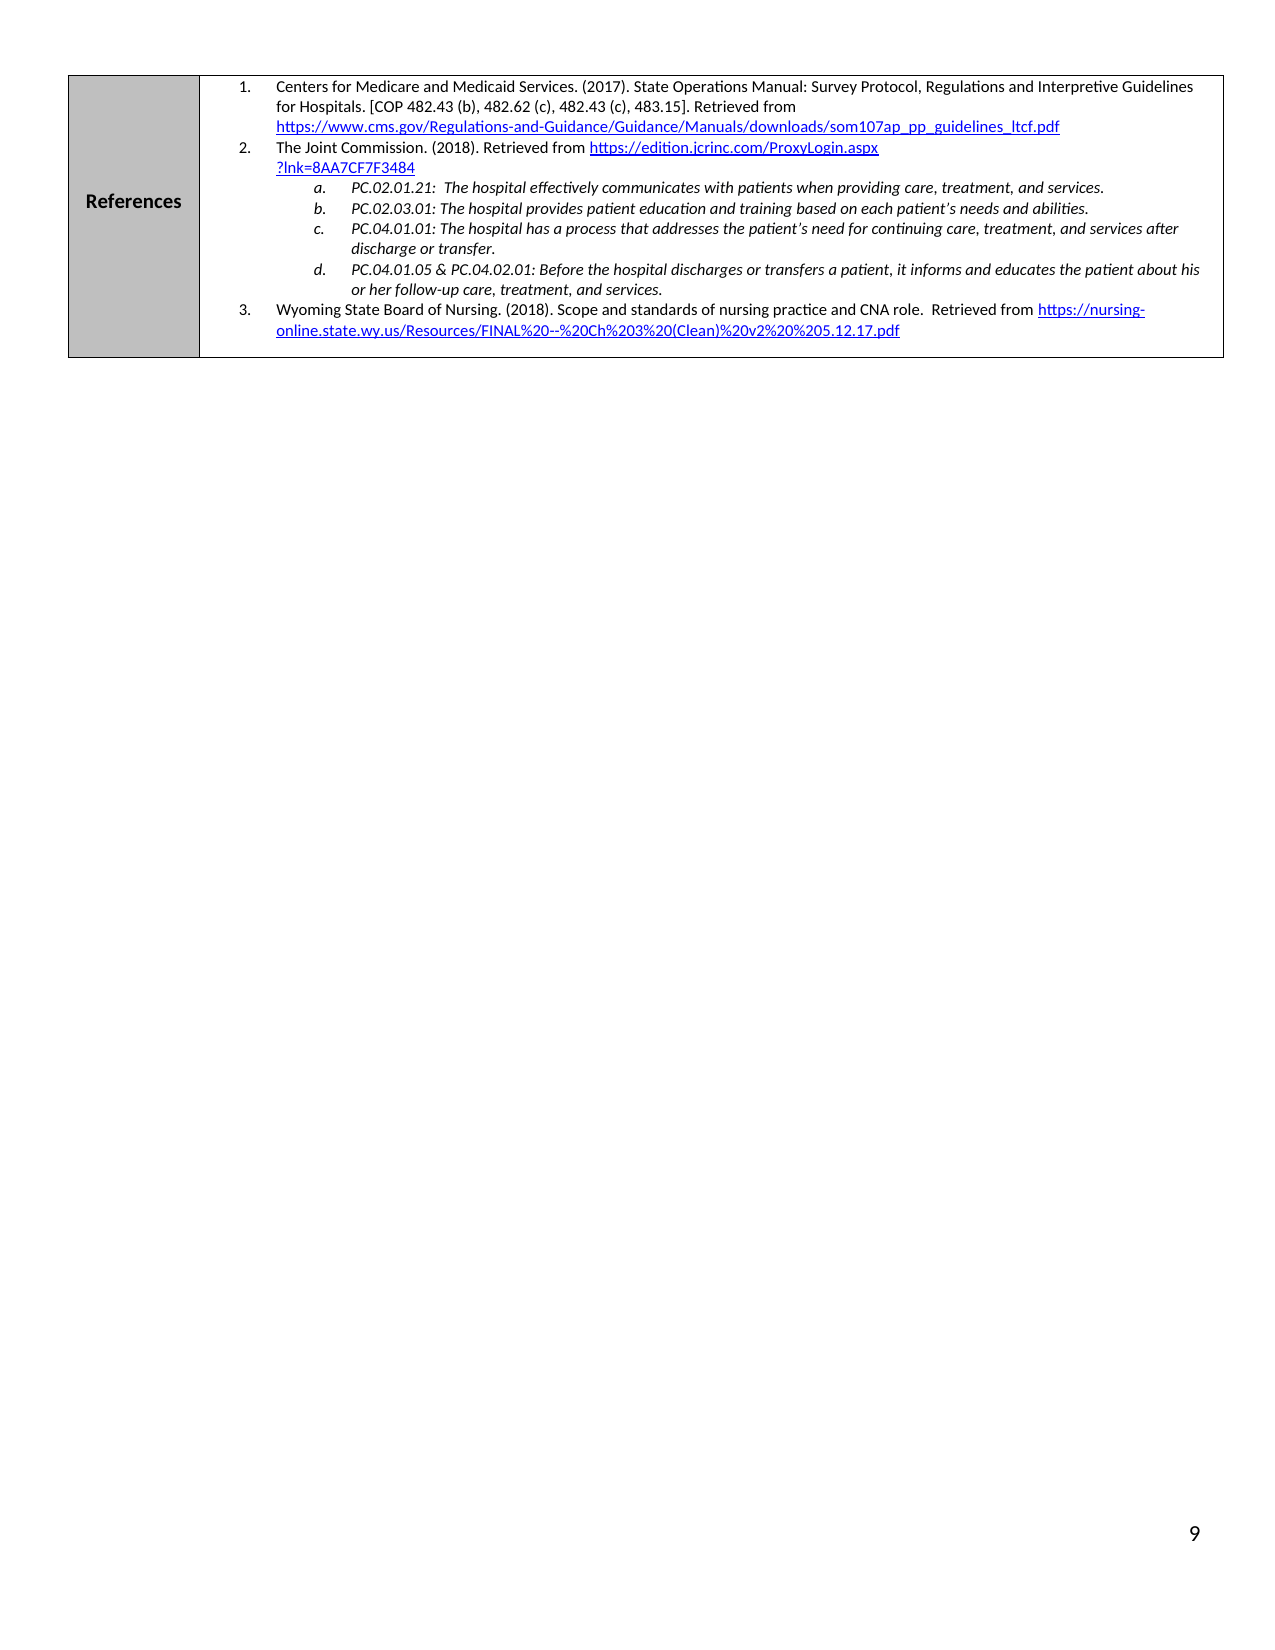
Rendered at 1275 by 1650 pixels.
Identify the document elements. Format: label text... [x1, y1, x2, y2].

table_cell References [69, 76, 199, 357]
table_cell Centers for Medicare and Medicaid Services. (2017). State Operations Manual: Survey Protocol, Regulations and Interpretive Guidelines for Hospitals. [COP 482.43 (b), 482.62 (c), 482.43 (c), 483.15]. Retrieved from https://www.cms.gov/Regulations-and-Guidance/Guidance/Manuals/downloads/som107ap_pp_guidelines_ltcf.pdf The Joint Commission. (2018). Retrieved from https://edition.jcrinc.com/ProxyLogin.aspx ?lnk=8AA7CF7F3484 PC.02.01.21: The hospital effectively communicates with patients when providing care, treatment, and services. PC.02.03.01: The hospital provides patient education and training based on each patient’s needs and abilities. PC.04.01.01: The hospital has a process that addresses the patient’s need for continuing care, treatment, and services after discharge or transfer. PC.04.01.05 & PC.04.02.01: Before the hospital discharges or transfers a patient, it informs and educates the patient about his or her follow-up care, treatment, and services. Wyoming State Board of Nursing. (2018). Scope and standards of nursing practice and CNA role. Retrieved from https://nursing-online.state.wy.us/Resources/FINAL%20--%20Ch%203%20(Clean)%20v2%20%205.12.17.pdf [200, 76, 1223, 357]
